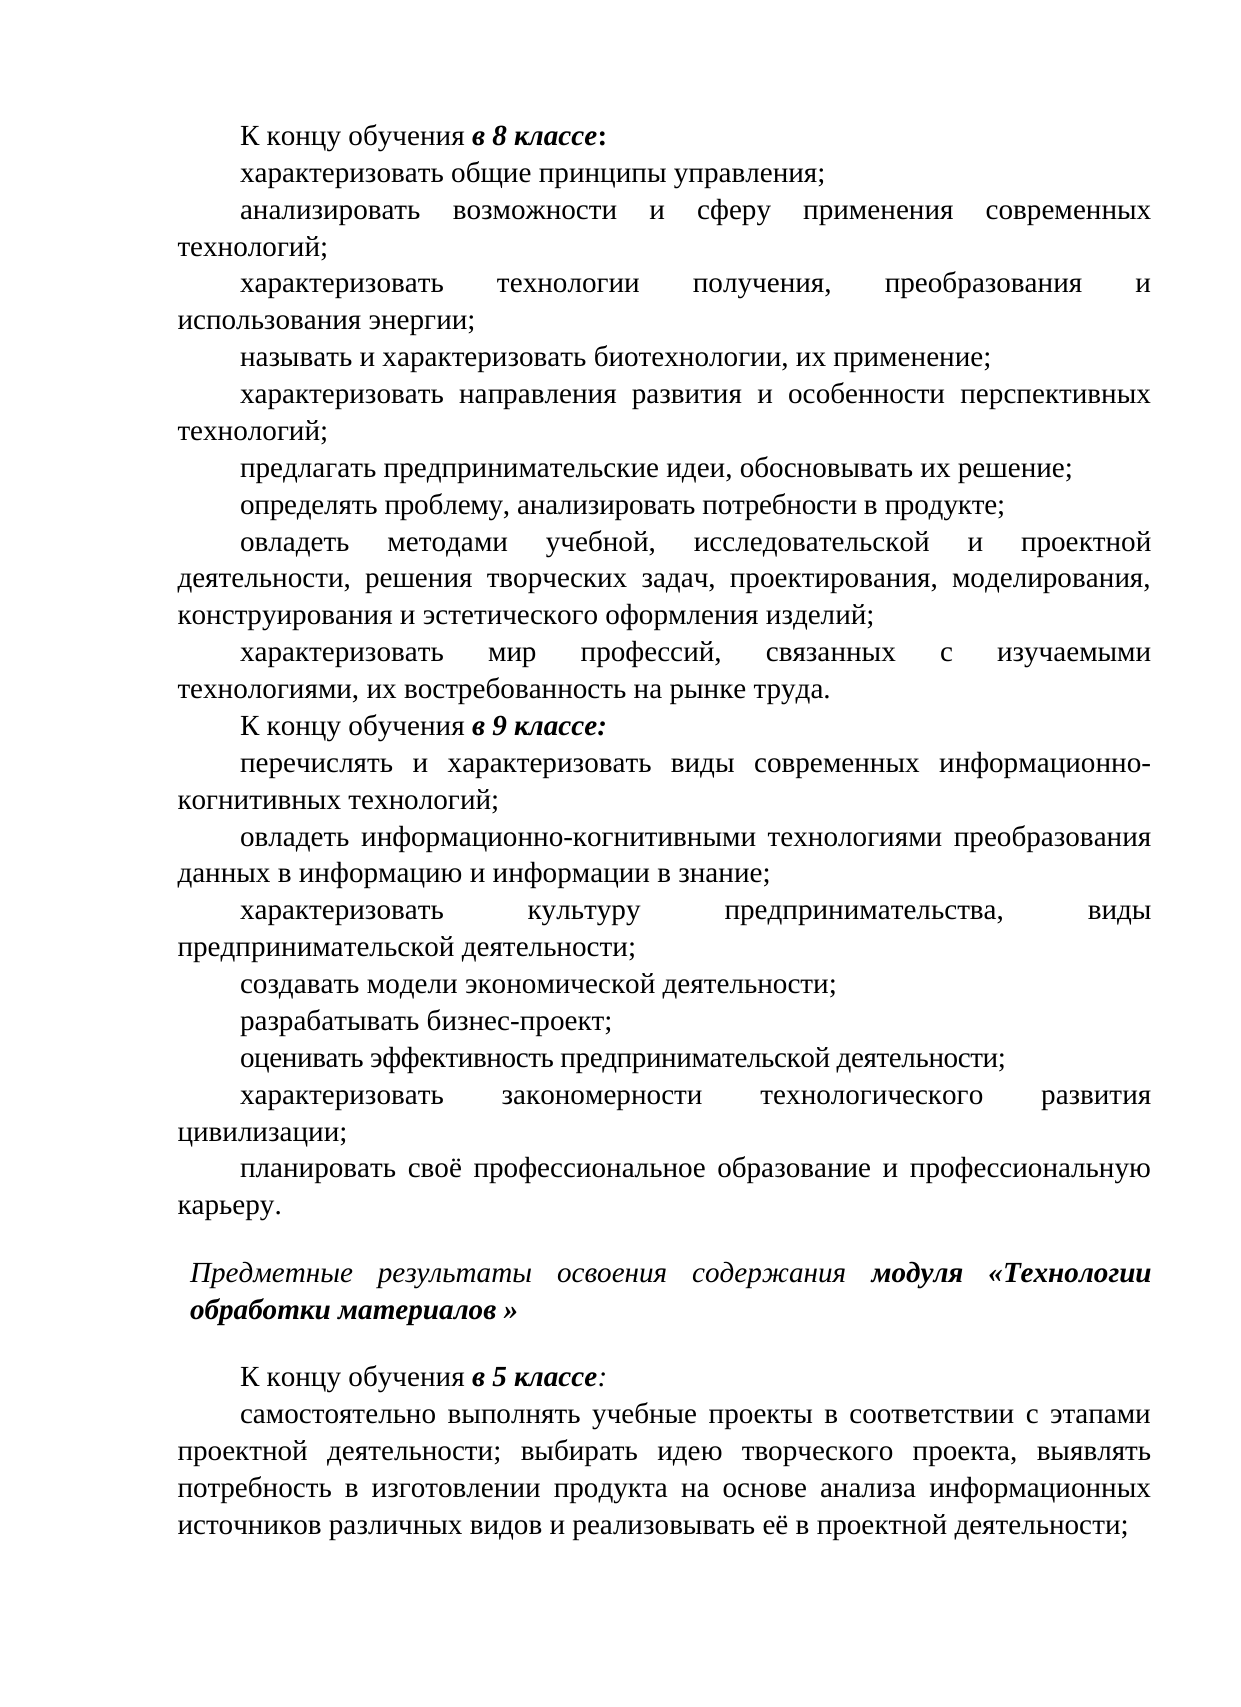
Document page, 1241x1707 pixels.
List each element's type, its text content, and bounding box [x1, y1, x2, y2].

text характеризовать направления развития и особенности перспективных технологий; [177, 376, 1152, 447]
text характеризовать общие принципы управления; [177, 155, 1152, 188]
text К концу обучения в 8 классе: [177, 118, 1152, 152]
text самостоятельно выполнять учебные проекты в соответствии с этапами проектной деятельности; выбирать идею творческого проекта, выявлять потребность в изготовлении продукта на основе анализа информационных источников различных видов и реализовывать её в проектной деятельности; [177, 1396, 1152, 1541]
text планировать своё профессиональное образование и профессиональную карьеру. [177, 1151, 1152, 1221]
text характеризовать технологии получения, преобразования и использования энергии; [177, 266, 1152, 336]
text перечислять и характеризовать виды современных информационно-когнитивных технологий; [177, 745, 1152, 815]
text называть и характеризовать биотехнологии, их применение; [177, 339, 1152, 373]
text характеризовать культуру предпринимательства, виды предпринимательской деятельности; [177, 892, 1152, 963]
text характеризовать мир профессий, связанных с изучаемыми технологиями, их востребованность на рынке труда. [177, 634, 1152, 705]
text анализировать возможности и сферу применения современных технологий; [177, 192, 1152, 262]
text овладеть информационно-когнитивными технологиями преобразования данных в информацию и информации в знание; [177, 819, 1152, 889]
text К концу обучения в 9 классе: [177, 708, 1152, 742]
text определять проблему, анализировать потребности в продукте; [177, 487, 1152, 520]
text характеризовать закономерности технологического развития цивилизации; [177, 1077, 1152, 1147]
text К концу обучения в 5 классе: [177, 1359, 1152, 1393]
text оценивать эффективность предпринимательской деятельности; [177, 1040, 1152, 1073]
text создавать модели экономической деятельности; [177, 966, 1152, 1000]
text разрабатывать бизнес-проект; [177, 1003, 1152, 1037]
text овладеть методами учебной, исследовательской и проектной деятельности, решения творческих задач, проектирования, моделирования, конструирования и эстетического оформления изделий; [177, 524, 1152, 631]
text Предметные результаты освоения содержания модуля «Технологии обработки материалов » [190, 1255, 1152, 1326]
text предлагать предпринимательские идеи, обосновывать их решение; [177, 450, 1152, 483]
